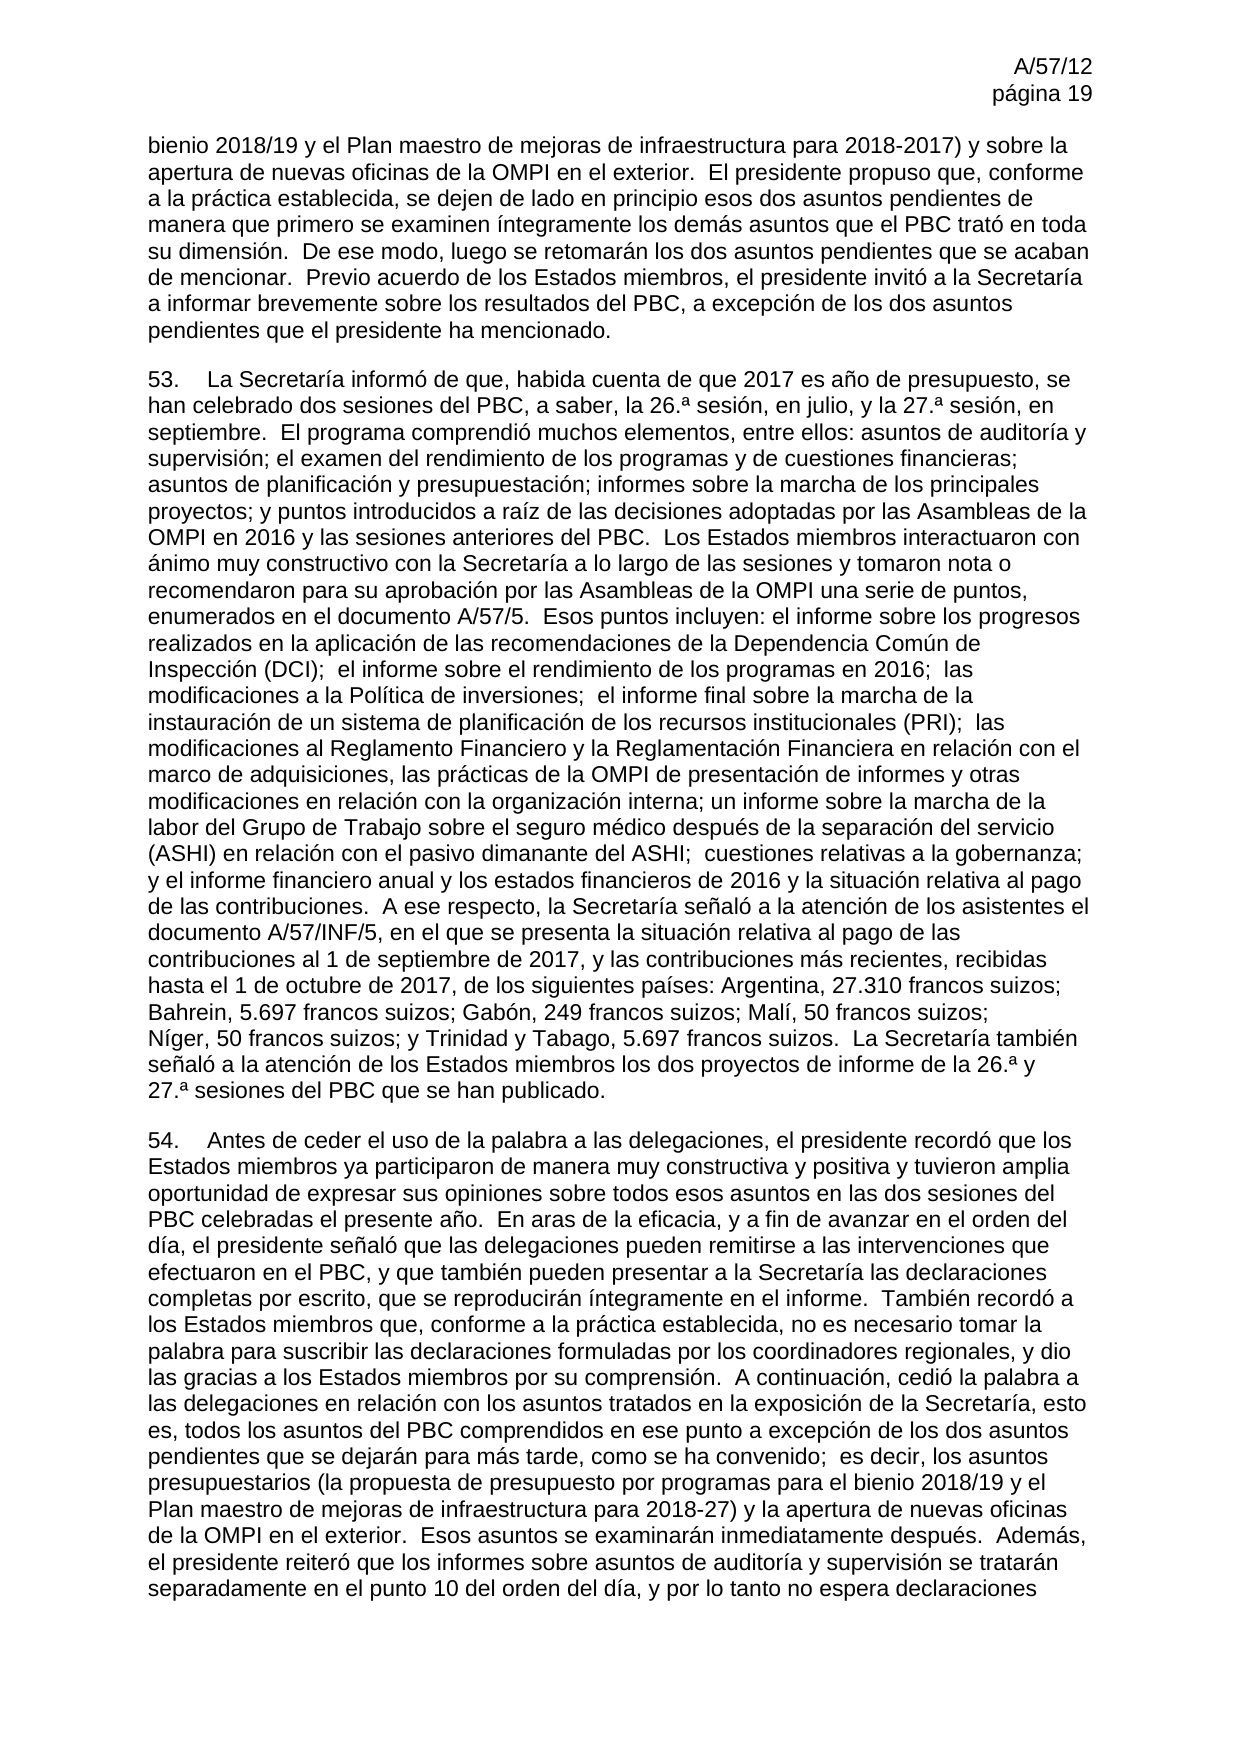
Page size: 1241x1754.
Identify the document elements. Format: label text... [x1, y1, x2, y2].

text La Secretaría informó de que, habida cuenta de que 2017 es año de presupuesto, se han celebrado dos sesiones del PBC, a saber, la 26.ª sesión, en julio, y la 27.ª sesión, en septiembre. El programa comprendió muchos elementos, entre ellos: asuntos de auditoría y supervisión; el examen del rendimiento de los programas y de cuestiones financieras; asuntos de planificación y presupuestación; informes sobre la marcha de los principales proyectos; y puntos introducidos a raíz de las decisiones adoptadas por las Asambleas de la OMPI en 2016 y las sesiones anteriores del PBC. Los Estados miembros interactuaron con ánimo muy constructivo con la Secretaría a lo largo de las sesiones y tomaron nota o recomendaron para su aprobación por las Asambleas de la OMPI una serie de puntos, enumerados en el documento A/57/5. Esos puntos incluyen: el informe sobre los progresos realizados en la aplicación de las recomendaciones de la Dependencia Común de Inspección (DCI); el informe sobre el rendimiento de los programas en 2016; las modificaciones a la Política de inversiones; el informe final sobre la marcha de la instauración de un sistema de planificación de los recursos institucionales (PRI); las modificaciones al Reglamento Financiero y la Reglamentación Financiera en relación con el marco de adquisiciones, las prácticas de la OMPI de presentación de informes y otras modificaciones en relación con la organización interna; un informe sobre la marcha de la labor del Grupo de Trabajo sobre el seguro médico después de la separación del servicio (ASHI) en relación con el pasivo dimanante del ASHI; cuestiones relativas a la gobernanza; y el informe financiero anual y los estados financieros de 2016 y la situación relativa al pago de las contribuciones. A ese respecto, la Secretaría señaló a la atención de los asistentes el documento A/57/INF/5, en el que se presenta la situación relativa al pago de las contribuciones al 1 de septiembre de 2017, y las contribuciones más recientes, recibidas hasta el 1 de octubre de 2017, de los siguientes países: Argentina, 27.310 francos suizos; Bahrein, 5.697 francos suizos; Gabón, 249 francos suizos; Malí, 50 francos suizos; Níger, 50 francos suizos; y Trinidad y Tabago, 5.697 francos suizos. La Secretaría también señaló a la atención de los Estados miembros los dos proyectos de informe de la 26.ª y 27.ª sesiones del PBC que se han publicado. [148, 366, 1092, 1104]
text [148, 132, 1092, 343]
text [148, 1127, 1092, 1601]
